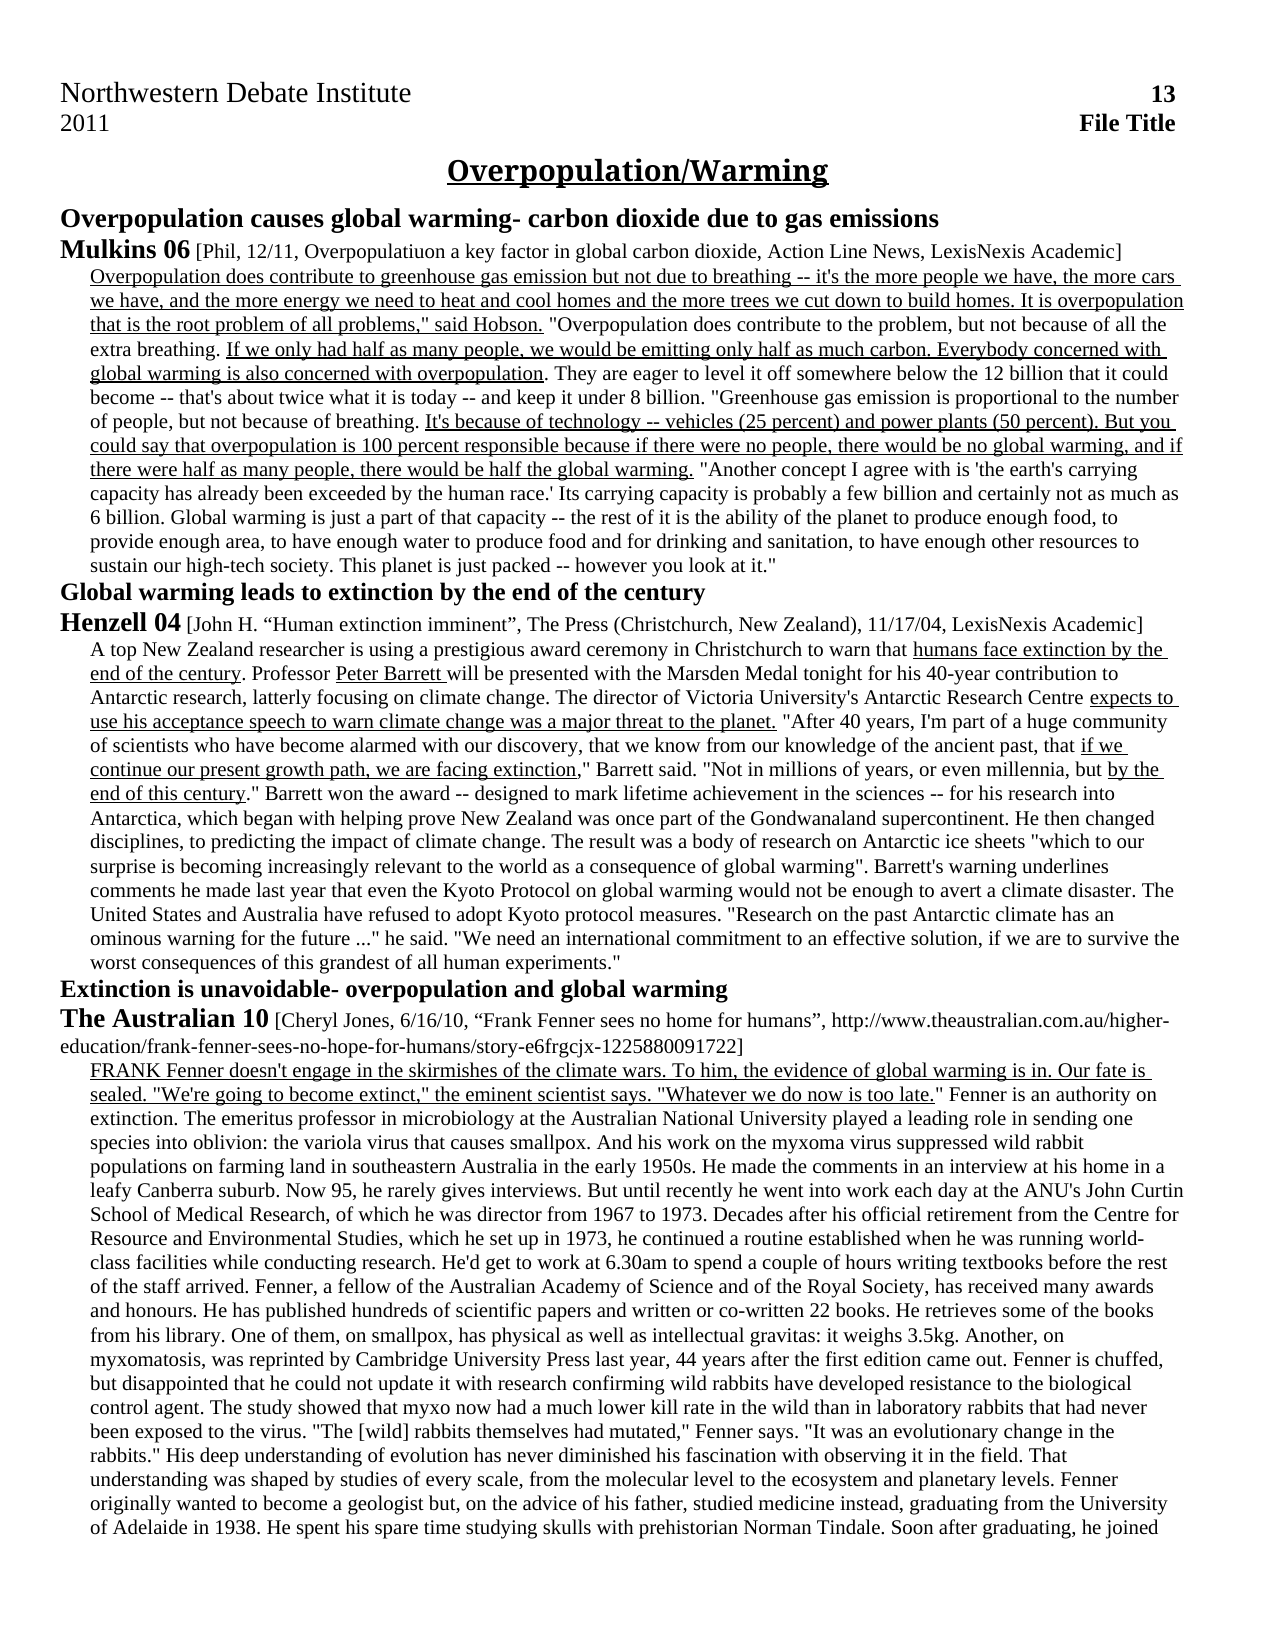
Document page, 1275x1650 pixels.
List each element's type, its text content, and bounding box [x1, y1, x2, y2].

subtitle Global warming leads to extinction by the end of the century [60, 577, 1215, 606]
text The Australian 10 [Cheryl Jones, 6/16/10, “Frank Fenner sees no home for humans”, http://www.theaustralian.com.au/higher-education/frank-fenner-sees-no-hope-for-humans/story-e6frgcjx-1225880091722] [60, 1003, 1185, 1058]
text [90, 1058, 1185, 1539]
subtitle Overpopulation causes global warming- carbon dioxide due to gas emissions [60, 202, 1215, 233]
subtitle Overpopulation/Warming [60, 150, 1215, 189]
text Overpopulation does contribute to greenhouse gas emission but not due to breathing -- it's the more people we have, the more cars we have, and the more energy we need to heat and cool homes and the more trees we cut down to build homes. It is overpopulation that is the root problem of all problems," said Hobson. "Overpopulation does contribute to the problem, but not because of all the extra breathing. If we only had half as many people, we would be emitting only half as much carbon. Everybody concerned with global warming is also concerned with overpopulation. They are eager to level it off somewhere below the 12 billion that it could become -- that's about twice what it is today -- and keep it under 8 billion. "Greenhouse gas emission is proportional to the number of people, but not because of breathing. It's because of technology -- vehicles (25 percent) and power plants (50 percent). But you could say that overpopulation is 100 percent responsible because if there were no people, there would be no global warming, and if there were half as many people, there would be half the global warming. "Another concept I agree with is 'the earth's carrying capacity has already been exceeded by the human race.' Its carrying capacity is probably a few billion and certainly not as much as 6 billion. Global warming is just a part of that capacity -- the rest of it is the ability of the planet to produce enough food, to provide enough area, to have enough water to produce food and for drinking and sanitation, to have enough other resources to sustain our high-tech society. This planet is just packed -- however you look at it." [90, 264, 1185, 577]
text A top New Zealand researcher is using a prestigious award ceremony in Christchurch to warn that humans face extinction by the end of the century. Professor Peter Barrett will be presented with the Marsden Medal tonight for his 40-year contribution to Antarctic research, latterly focusing on climate change. The director of Victoria University's Antarctic Research Centre expects to use his acceptance speech to warn climate change was a major threat to the planet. "After 40 years, I'm part of a huge community of scientists who have become alarmed with our discovery, that we know from our knowledge of the ancient past, that if we continue our present growth path, we are facing extinction," Barrett said. "Not in millions of years, or even millennia, but by the end of this century." Barrett won the award -- designed to mark lifetime achievement in the sciences -- for his research into Antarctica, which began with helping prove New Zealand was once part of the Gondwanaland supercontinent. He then changed disciplines, to predicting the impact of climate change. The result was a body of research on Antarctic ice sheets "which to our surprise is becoming increasingly relevant to the world as a consequence of global warming". Barrett's warning underlines comments he made last year that even the Kyoto Protocol on global warming would not be enough to avert a climate disaster. The United States and Australia have refused to adopt Kyoto protocol measures. "Research on the past Antarctic climate has an ominous warning for the future ..." he said. "We need an international commitment to an effective solution, if we are to survive the worst consequences of this grandest of all human experiments." [90, 637, 1185, 974]
text Henzell 04 [John H. “Human extinction imminent”, The Press (Christchurch, New Zealand), 11/17/04, LexisNexis Academic] [60, 606, 1215, 637]
subtitle Extinction is unavoidable- overpopulation and global warming [60, 974, 1215, 1003]
text Mulkins 06 [Phil, 12/11, Overpopulatiuon a key factor in global carbon dioxide, Action Line News, LexisNexis Academic] [60, 233, 1215, 264]
